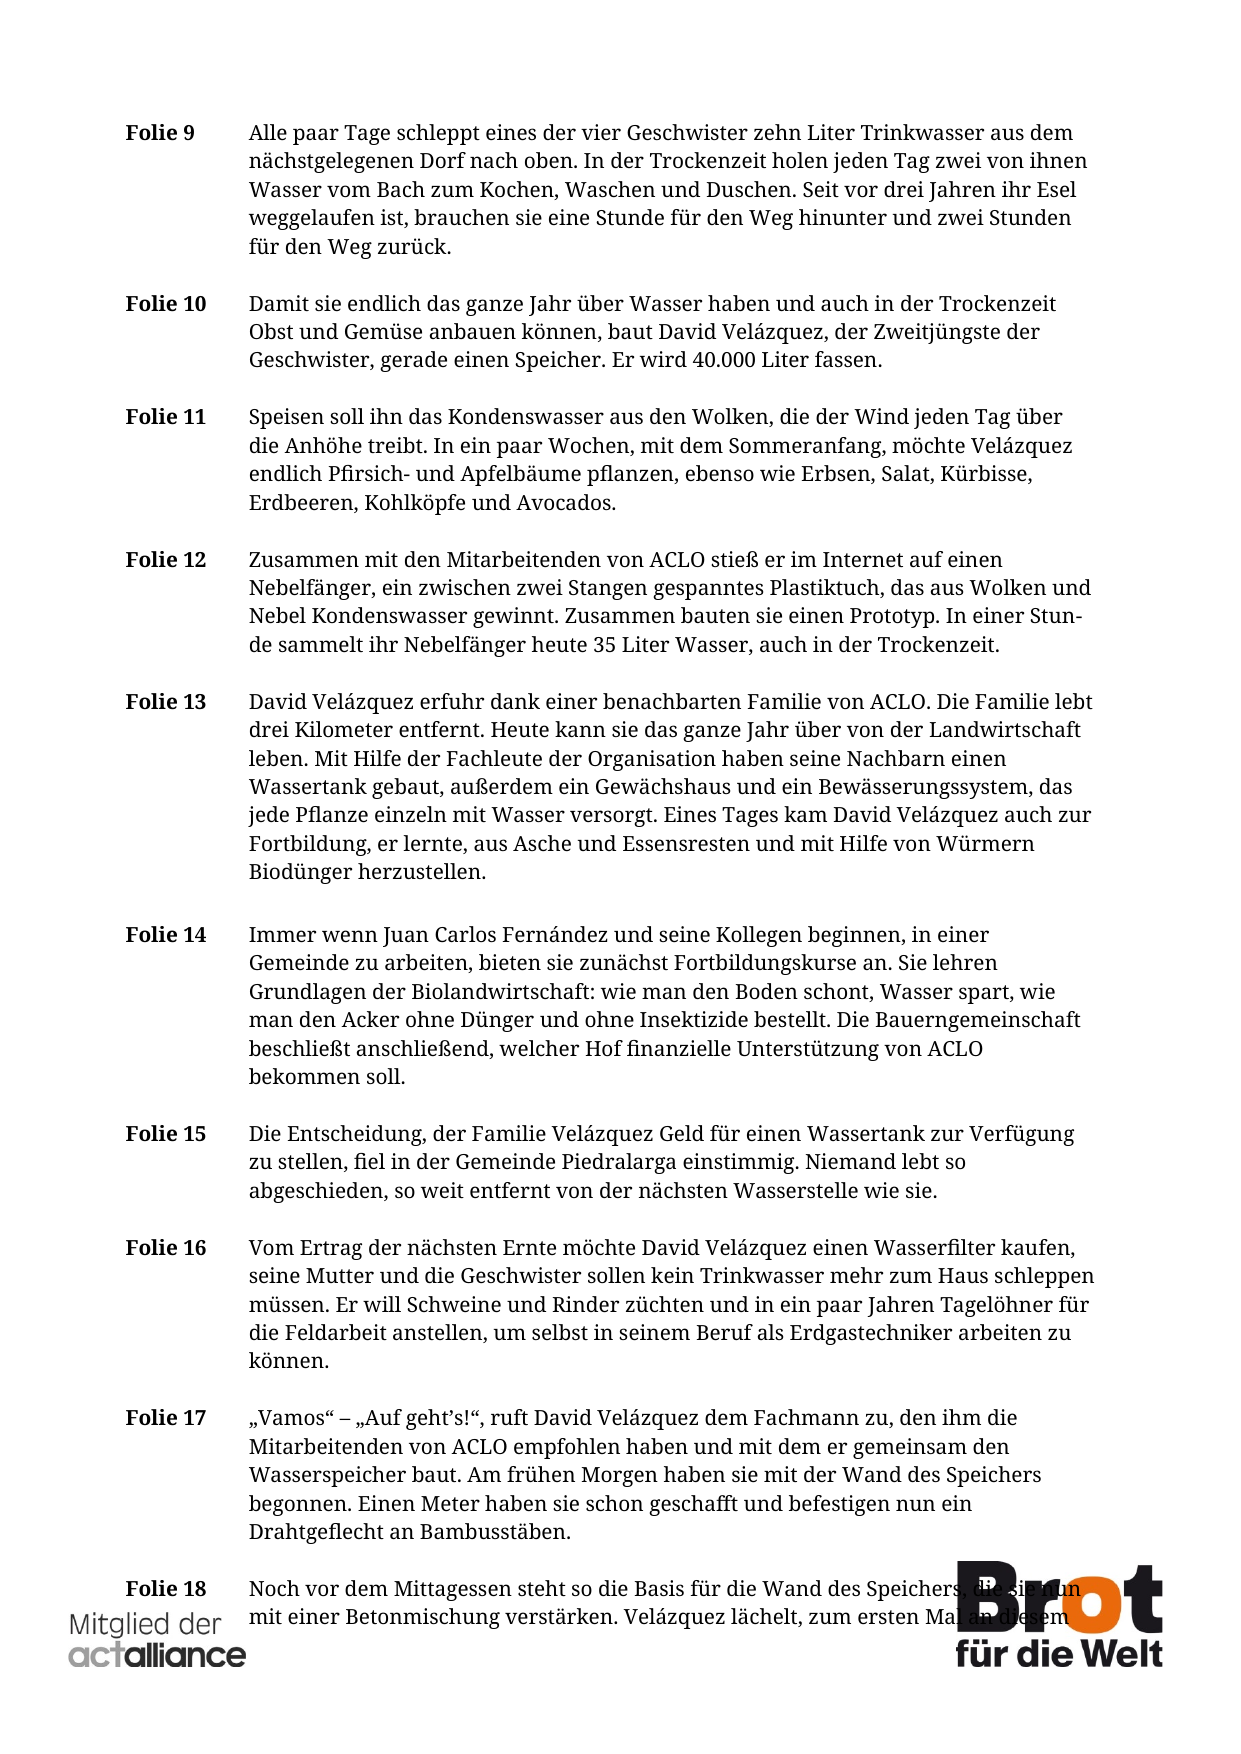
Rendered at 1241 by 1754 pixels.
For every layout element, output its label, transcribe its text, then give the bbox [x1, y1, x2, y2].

picture [956, 1561, 1163, 1667]
table_cell Speisen soll ihn das Kondenswasser aus den Wolken, die der Wind jeden Tag über die Anhöhe treibt. In ein paar Wochen, mit dem Sommeranfang, möchte Velázquez endlich Pfirsich- und Apfelbäume pflanzen, ebenso wie Erbsen, Salat, Kürbisse, Erdbeeren, Kohlköpfe und Avocados. [241, 403, 1103, 545]
table_cell Folie 17 [118, 1404, 241, 1574]
table_cell Folie 18 [118, 1574, 241, 1631]
table_cell Zusammen mit den Mitarbeitenden von ACLO stieß er im Internet auf einen Nebelfänger, ein zwischen zwei Stangen gespanntes Plastiktuch, das aus Wolken und Nebel Kondenswasser gewinnt. Zusammen bauten sie einen Prototyp. In einer Stunde sammelt ihr Nebelfänger heute 35 Liter Wasser, auch in der Trockenzeit. [241, 545, 1103, 687]
table_cell Folie 14 [118, 920, 241, 1119]
table_cell „Vamos“ – „Auf geht’s!“, ruft David Velázquez dem Fachmann zu, den ihm die Mitarbeitenden von ACLO empfohlen haben und mit dem er gemeinsam den Wasserspeicher baut. Am frühen Morgen haben sie mit der Wand des Speichers begonnen. Einen Meter haben sie schon geschafft und befestigen nun ein Drahtgeflecht an Bambusstäben. [241, 1404, 1103, 1574]
table_cell Vom Ertrag der nächsten Ernte möchte David Velázquez einen Wasserfilter kaufen, seine Mutter und die Geschwister sollen kein Trinkwasser mehr zum Haus schleppen müssen. Er will Schweine und Rinder züchten und in ein paar Jahren Tagelöhner für die Feldarbeit anstellen, um selbst in seinem Beruf als Erdgastechniker arbeiten zu können. [241, 1233, 1103, 1403]
table_cell Die Entscheidung, der Familie Velázquez Geld für einen Wassertank zur Verfügung zu stellen, fiel in der Gemeinde Piedralarga einstimmig. Niemand lebt so abgeschieden, so weit entfernt von der nächsten Wasserstelle wie sie. [241, 1119, 1103, 1233]
table_cell Folie 15 [118, 1119, 241, 1233]
table_cell Folie 10 [118, 289, 241, 402]
table_cell Folie 16 [118, 1233, 241, 1403]
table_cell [241, 1574, 1103, 1631]
table_cell David Velázquez erfuhr dank einer benachbarten Familie von ACLO. Die Familie lebt drei Kilometer entfernt. Heute kann sie das ganze Jahr über von der Landwirtschaft leben. Mit Hilfe der Fachleute der Organisation haben seine Nachbarn einen Wassertank gebaut, außerdem ein Gewächshaus und ein Bewässerungssystem, das jede Pflanze einzeln mit Wasser versorgt. Eines Tages kam David Velázquez auch zur Fortbildung, er lernte, aus Asche und Essensresten und mit Hilfe von Würmern Biodünger herzustellen. [241, 687, 1103, 920]
table_cell Folie 11 [118, 403, 241, 545]
table_header Folie 9 [118, 118, 241, 289]
table_cell Folie 12 [118, 545, 241, 687]
table_cell Damit sie endlich das ganze Jahr über Wasser haben und auch in der Trockenzeit Obst und Gemüse anbauen können, baut David Velázquez, der Zweitjüngste der Geschwister, gerade einen Speicher. Er wird 40.000 Liter fassen. [241, 289, 1103, 402]
table_header Alle paar Tage schleppt eines der vier Geschwister zehn Liter Trinkwasser aus dem nächstgelegenen Dorf nach oben. In der Trockenzeit holen jeden Tag zwei von ihnen Wasser vom Bach zum Kochen, Waschen und Duschen. Seit vor drei Jahren ihr Esel weggelaufen ist, brauchen sie eine Stunde für den Weg hinunter und zwei Stunden für den Weg zurück. [241, 118, 1103, 289]
table_cell Folie 13 [118, 687, 241, 920]
picture [68, 1612, 246, 1667]
table_cell Immer wenn Juan Carlos Fernández und seine Kollegen beginnen, in einer Gemeinde zu arbeiten, bieten sie zunächst Fortbildungskurse an. Sie lehren Grundlagen der Biolandwirtschaft: wie man den Boden schont, Wasser spart, wie man den Acker ohne Dünger und ohne Insektizide bestellt. Die Bauerngemeinschaft beschließt anschließend, welcher Hof finanzielle Unterstützung von ACLO bekommen soll. [241, 920, 1103, 1119]
